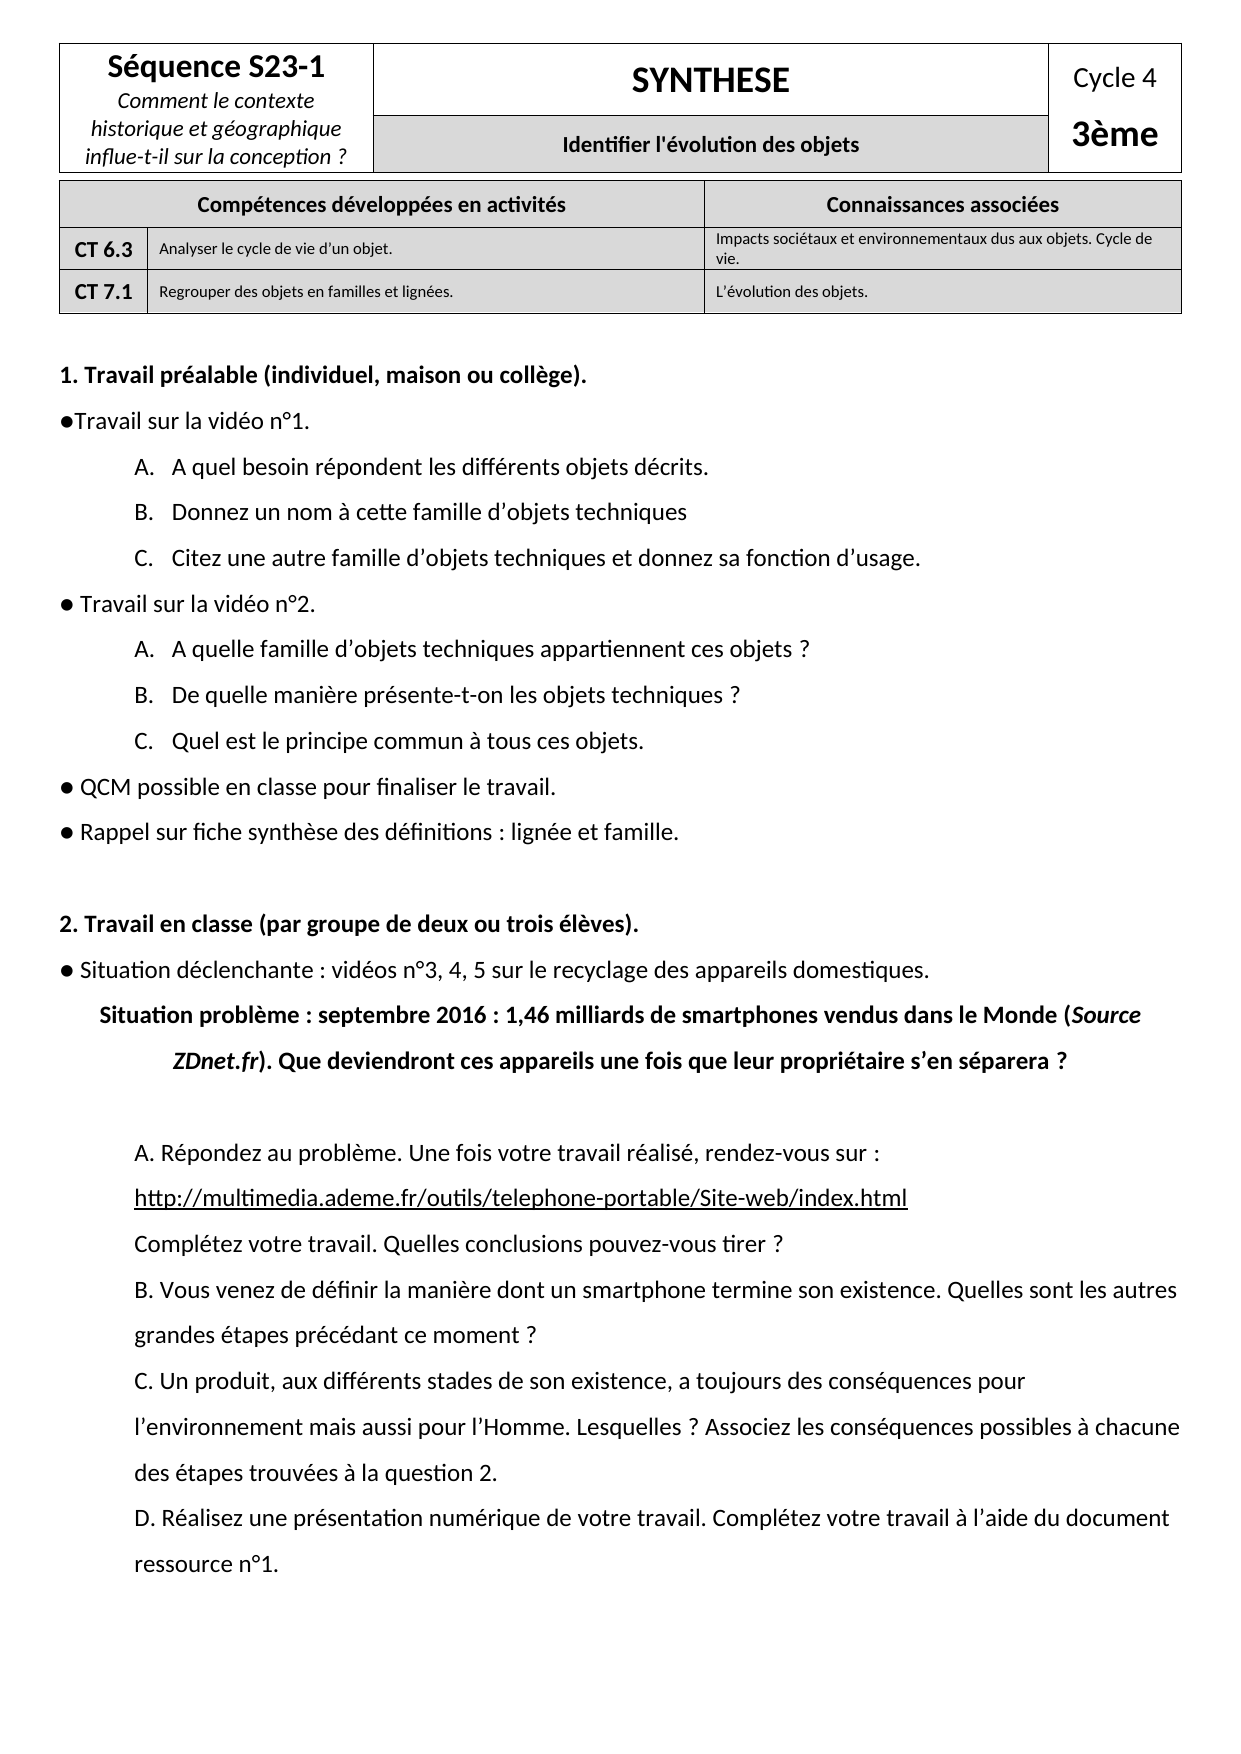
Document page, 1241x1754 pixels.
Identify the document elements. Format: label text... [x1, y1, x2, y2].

list Quel est le principe commun à tous ces objets. [134, 725, 1181, 756]
list Citez une autre famille d’objets techniques et donnez sa fonction d’usage. [134, 542, 1181, 573]
text 1. Travail préalable (individuel, maison ou collège). [59, 359, 1181, 390]
list A quelle famille d’objets techniques appartiennent ces objets ? [134, 634, 1181, 664]
table_header Séquence S23-1 Comment le contexte historique et géographique influe-t-il sur la conception ? [60, 44, 373, 172]
text Complétez votre travail. Quelles conclusions pouvez-vous tirer ? [59, 1228, 1181, 1259]
text ●Travail sur la vidéo n°1. [59, 405, 1181, 436]
text A. Répondez au problème. Une fois votre travail réalisé, rendez-vous sur : http://multimedia.ademe.fr/outils/telephone-portable/Site-web/index.html [134, 1137, 1181, 1213]
text ● Situation déclenchante : vidéos n°3, 4, 5 sur le recyclage des appareils domestiques. [59, 954, 1181, 984]
table_cell CT 7.1 [60, 270, 147, 312]
table_cell Impacts sociétaux et environnementaux dus aux objets. Cycle de vie. [705, 228, 1181, 269]
text ● Travail sur la vidéo n°2. [59, 588, 1181, 618]
text 2. Travail en classe (par groupe de deux ou trois élèves). [59, 908, 1181, 938]
text C. Un produit, aux différents stades de son existence, a toujours des conséquences pour l’environnement mais aussi pour l’Homme. Lesquelles ? Associez les conséquences possibles à chacune des étapes trouvées à la question 2. [134, 1365, 1181, 1487]
text ● Rappel sur fiche synthèse des définitions : lignée et famille. [59, 817, 1181, 847]
list A quel besoin répondent les différents objets décrits. [134, 451, 1181, 481]
text D. Réalisez une présentation numérique de votre travail. Complétez votre travail à l’aide du document ressource n°1. [134, 1502, 1181, 1579]
table_cell Regrouper des objets en familles et lignées. [148, 270, 704, 312]
table_header Cycle 4 3ème [1049, 44, 1181, 172]
text B. Vous venez de définir la manière dont un smartphone termine son existence. Quelles sont les autres grandes étapes précédant ce moment ? [134, 1274, 1181, 1350]
table_cell CT 6.3 [60, 228, 147, 269]
table_header Compétences développées en activités [60, 181, 704, 227]
table_header Connaissances associées [705, 181, 1181, 227]
table_header SYNTHESE [374, 44, 1048, 115]
list Donnez un nom à cette famille d’objets techniques [134, 496, 1181, 527]
table_cell Identifier l'évolution des objets [374, 116, 1048, 172]
text ● QCM possible en classe pour finaliser le travail. [59, 771, 1181, 801]
table_cell Analyser le cycle de vie d’un objet. [148, 228, 704, 269]
list De quelle manière présente-t-on les objets techniques ? [134, 679, 1181, 710]
text Situation problème : septembre 2016 : 1,46 milliards de smartphones vendus dans le Monde (Source ZDnet.fr). Que deviendront ces appareils une fois que leur propriétaire s’en séparera ? [59, 999, 1181, 1076]
table_cell L’évolution des objets. [705, 270, 1181, 312]
